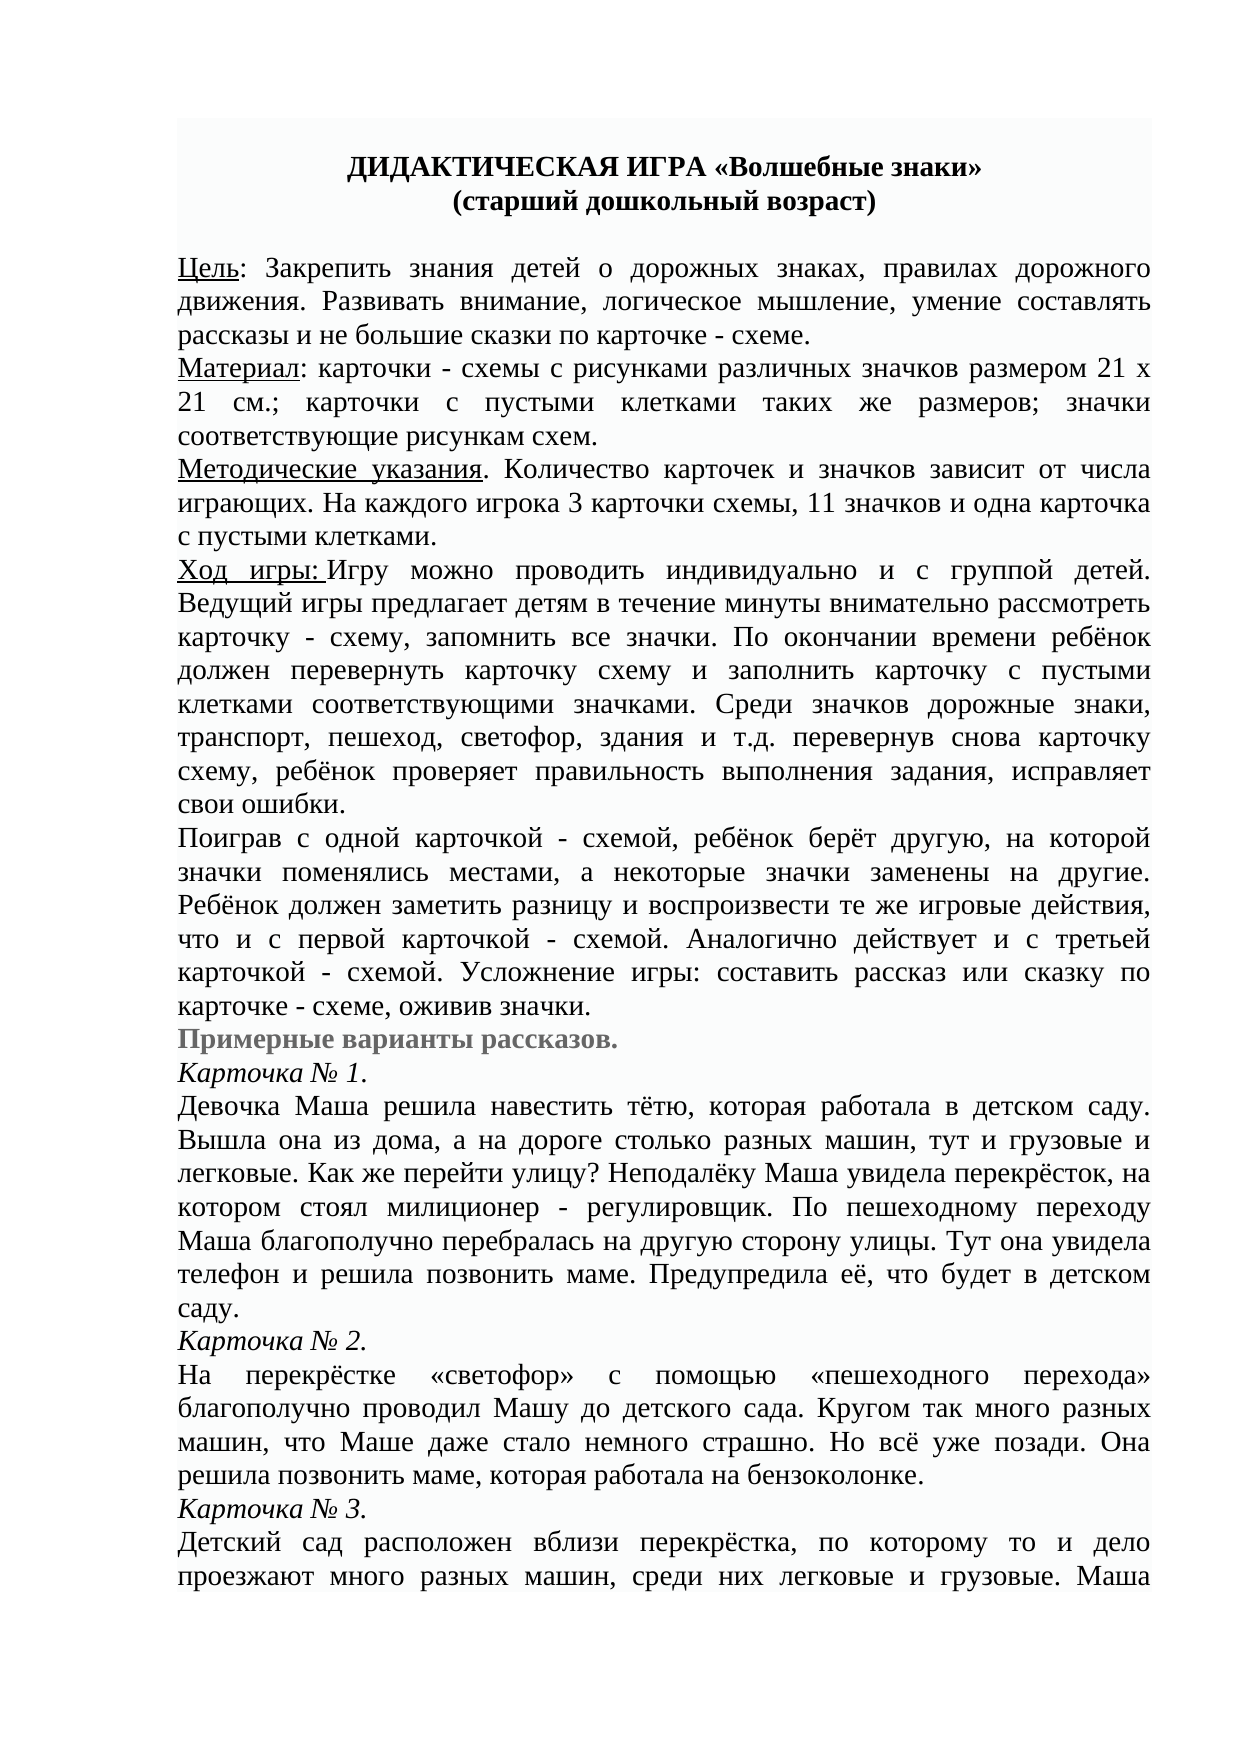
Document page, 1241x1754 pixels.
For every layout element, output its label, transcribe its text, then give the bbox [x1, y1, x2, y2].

text Методические указания. Количество карточек и значков зависит от числа играющих. На каждого игрока 3 карточки схемы, 11 значков и одна карточка с пустыми клетками. [177, 451, 1152, 552]
text Поиграв с одной карточкой - схемой, ребёнок берёт другую, на которой значки поменялись местами, а некоторые значки заменены на другие. Ребёнок должен заметить разницу и воспроизвести те же игровые действия, что и с первой карточкой - схемой. Аналогично действует и с третьей карточкой - схемой. Усложнение игры: составить рассказ или сказку по карточке - схеме, оживив значки. [177, 820, 1152, 1021]
text Примерные варианты рассказов. [177, 1021, 1152, 1055]
text Карточка № 1. [177, 1055, 1152, 1088]
text Карточка № 3. [177, 1491, 1152, 1524]
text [177, 1524, 1152, 1592]
text ДИДАКТИЧЕСКАЯ ИГРА «Волшебные знаки» [177, 149, 1152, 183]
text (старший дошкольный возраст) [177, 183, 1152, 216]
text Ход игры: Игру можно проводить индивидуально и с группой детей. Ведущий игры предлагает детям в течение минуты внимательно рассмотреть карточку - схему, запомнить все значки. По окончании времени ребёнок должен перевернуть карточку схему и заполнить карточку с пустыми клетками соответствующими значками. Среди значков дорожные знаки, транспорт, пешеход, светофор, здания и т.д. перевернув снова карточку схему, ребёнок проверяет правильность выполнения задания, исправляет свои ошибки. [177, 552, 1152, 820]
text Девочка Маша решила навестить тётю, которая работала в детском саду. Вышла она из дома, а на дороге столько разных машин, тут и грузовые и легковые. Как же перейти улицу? Неподалёку Маша увидела перекрёсток, на котором стоял милиционер - регулировщик. По пешеходному переходу Маша благополучно перебралась на другую сторону улицы. Тут она увидела телефон и решила позвонить маме. Предупредила её, что будет в детском саду. [177, 1088, 1152, 1323]
text Материал: карточки - схемы с рисунками различных значков размером 21 х 21 см.; карточки с пустыми клетками таких же размеров; значки соответствующие рисункам схем. [177, 351, 1152, 451]
text Цель: Закрепить знания детей о дорожных знаках, правилах дорожного движения. Развивать внимание, логическое мышление, умение составлять рассказы и не большие сказки по карточке - схеме. [177, 250, 1152, 351]
text На перекрёстке «светофор» с помощью «пешеходного перехода» благополучно проводил Машу до детского сада. Кругом так много разных машин, что Маше даже стало немного страшно. Но всё уже позади. Она решила позвонить маме, которая работала на бензоколонке. [177, 1357, 1152, 1491]
text Карточка № 2. [177, 1323, 1152, 1357]
